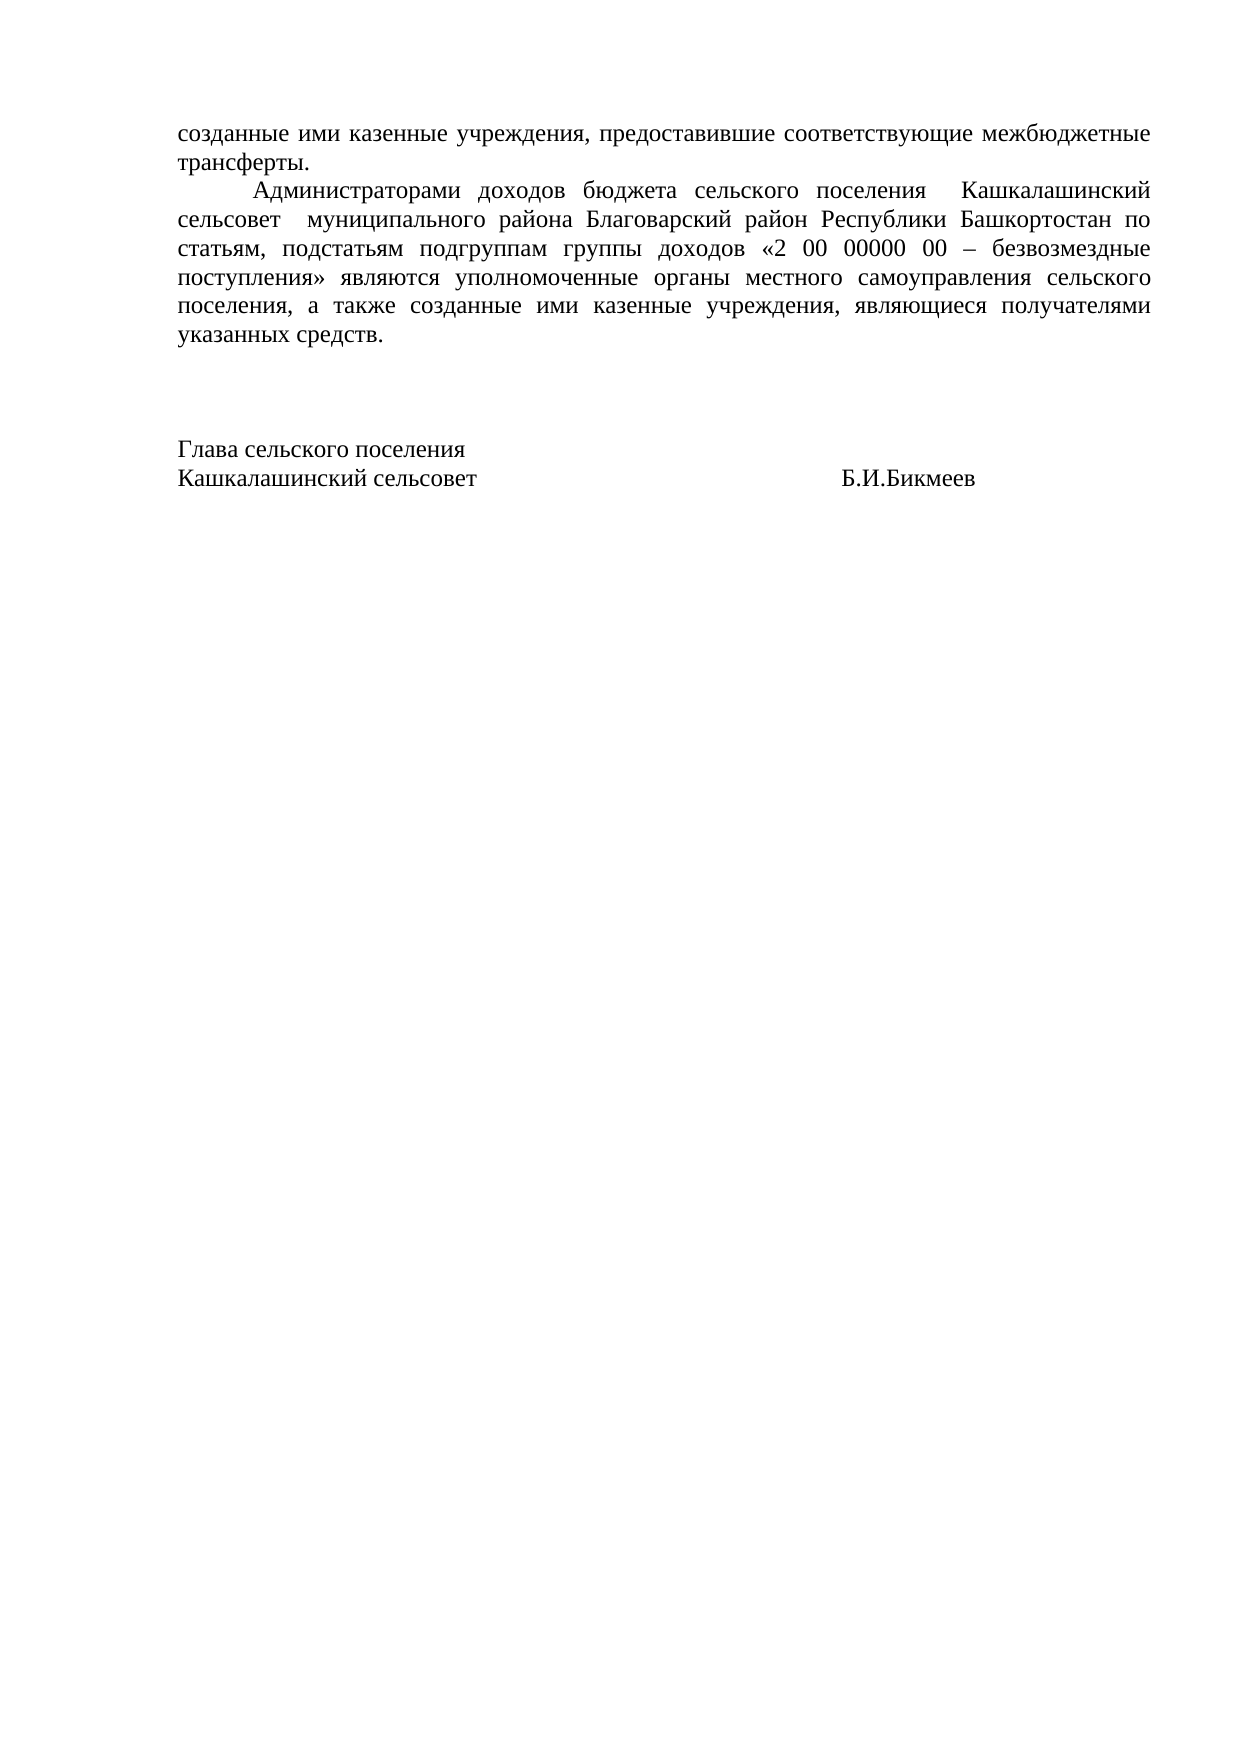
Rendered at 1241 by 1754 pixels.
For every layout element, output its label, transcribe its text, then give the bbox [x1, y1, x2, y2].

text Глава сельского поселения [177, 434, 1152, 463]
text Администраторами доходов бюджета сельского поселения Кашкалашинский сельсовет муниципального района Благоварский район Республики Башкортостан по статьям, подстатьям подгруппам группы доходов «2 00 00000 00 – безвозмездные поступления» являются уполномоченные органы местного самоуправления сельского поселения, а также созданные ими казенные учреждения, являющиеся получателями указанных средств. [177, 176, 1152, 348]
text Кашкалашинский сельсовет Б.И.Бикмеев [177, 463, 1152, 492]
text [177, 118, 1152, 176]
